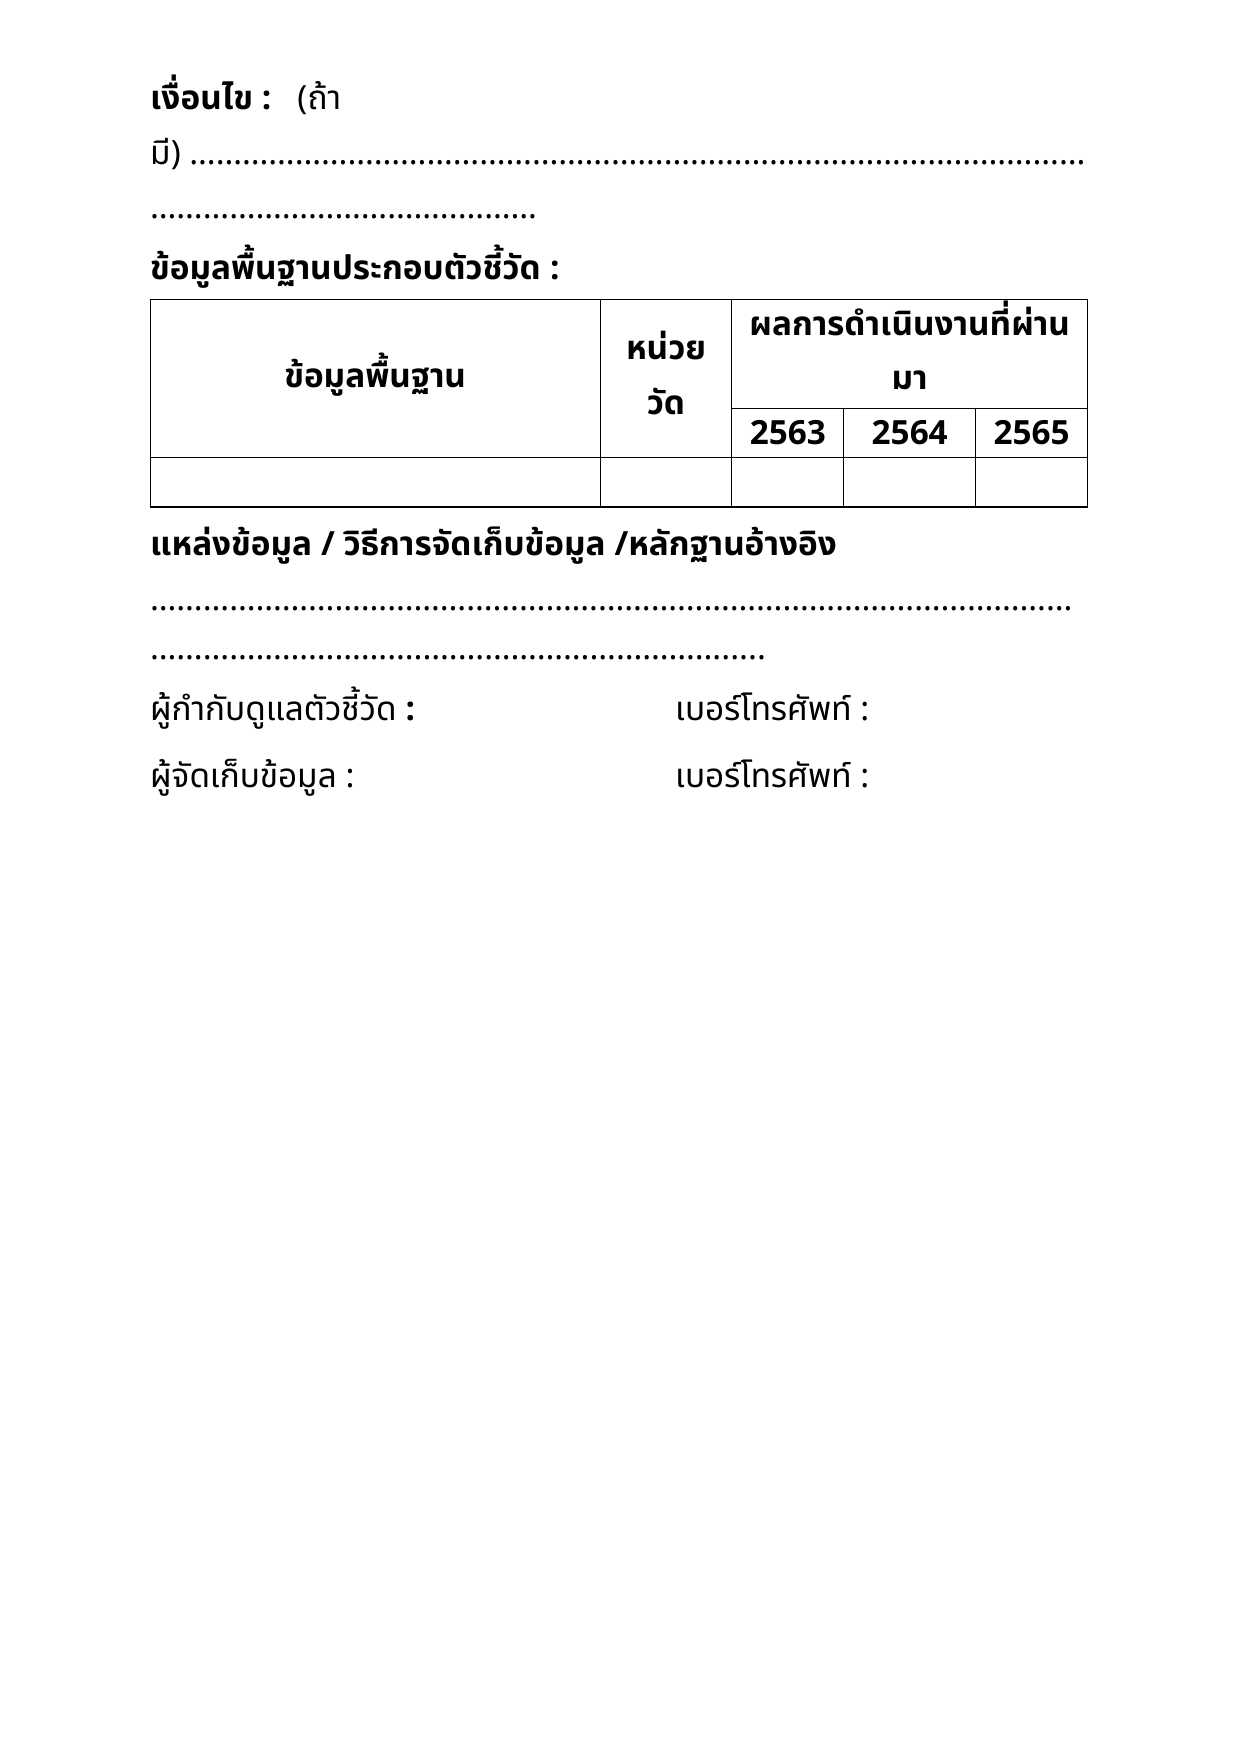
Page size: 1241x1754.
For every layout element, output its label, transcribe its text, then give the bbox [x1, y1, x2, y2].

text เงื่อนไข : (ถ้ามี) ………………………………………………………………………………………………………………………..……… [150, 74, 1090, 228]
table_cell [151, 458, 600, 506]
table_cell 2565 [976, 409, 1087, 457]
table_header ผลการดำเนินงานที่ผ่านมา [732, 300, 1087, 407]
text ………………………………………………………………………………………………………………………..……………………………..... [150, 574, 1090, 669]
table_cell 2564 [844, 409, 975, 457]
table_cell [732, 458, 843, 506]
text แหล่งข้อมูล / วิธีการจัดเก็บข้อมูล /หลักฐานอ้างอิง [150, 520, 1090, 571]
table_cell [844, 458, 975, 506]
table_header หน่วยวัด [601, 300, 731, 457]
table_cell [976, 458, 1087, 506]
table_cell 2563 [732, 409, 843, 457]
text ข้อมูลพื้นฐานประกอบตัวชี้วัด : [150, 244, 1090, 295]
text ผู้กำกับดูแลตัวชี้วัด : เบอร์โทรศัพท์ : [150, 685, 1090, 736]
table_header ข้อมูลพื้นฐาน [151, 300, 600, 457]
table_cell [601, 458, 731, 506]
text ผู้จัดเก็บข้อมูล : เบอร์โทรศัพท์ : [150, 752, 1090, 803]
